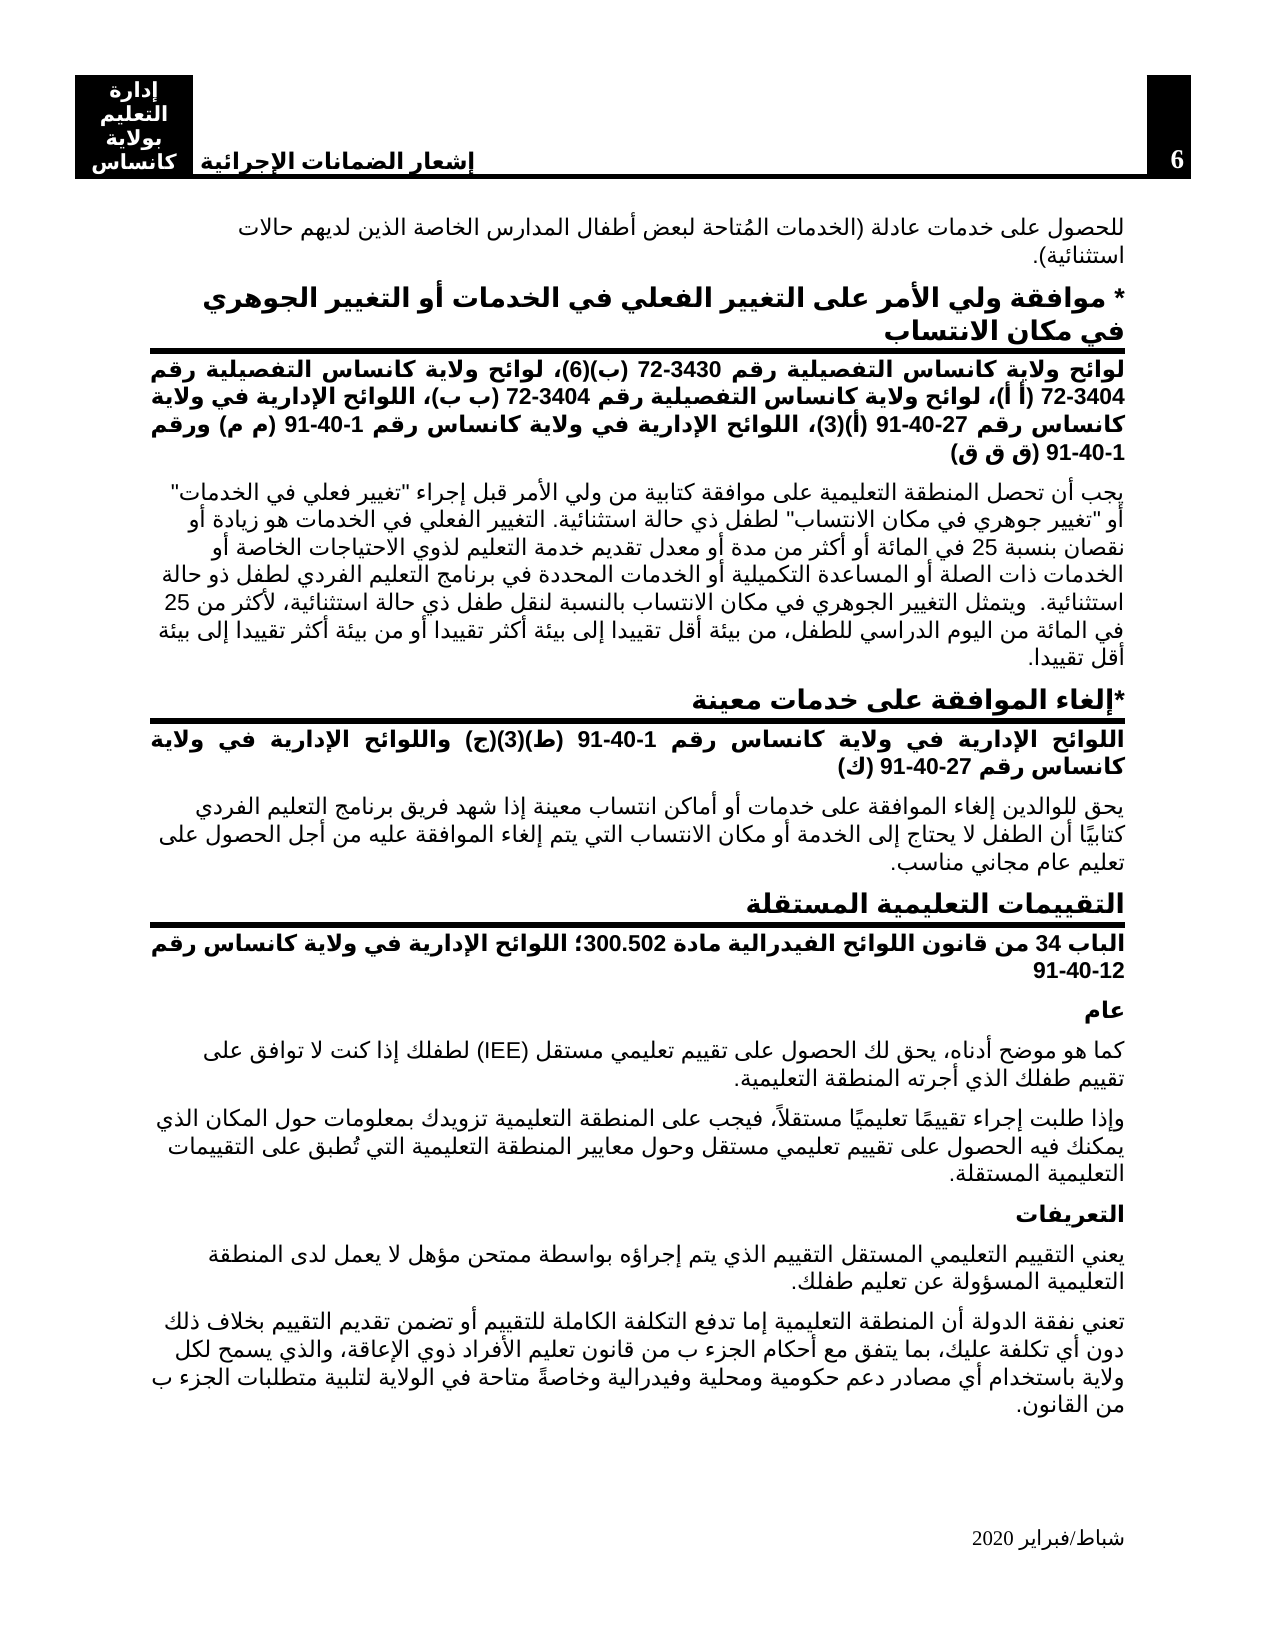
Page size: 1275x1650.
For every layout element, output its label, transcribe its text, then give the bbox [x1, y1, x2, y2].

text اللوائح الإدارية في ولاية كانساس رقم 1-40-91 (ط)(3)(ج) واللوائح الإدارية في ولاية كانساس رقم 27-40-91 (ك) [150, 726, 1125, 779]
text وإذا طلبت إجراء تقييمًا تعليميًا مستقلاً، فيجب على المنطقة التعليمية تزويدك بمعلومات حول المكان الذي يمكنك فيه الحصول على تقييم تعليمي مستقل وحول معايير المنطقة التعليمية التي تُطبق على التقييمات التعليمية المستقلة. [150, 1105, 1125, 1187]
text يحق للوالدين إلغاء الموافقة على خدمات أو أماكن انتساب معينة إذا شهد فريق برنامج التعليم الفردي كتابيًا أن الطفل لا يحتاج إلى الخدمة أو مكان الانتساب التي يتم إلغاء الموافقة عليه من أجل الحصول على تعليم عام مجاني مناسب. [150, 793, 1125, 875]
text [150, 214, 1125, 268]
text لوائح ولاية كانساس التفصيلية رقم 3430-72 (ب)(6)، لوائح ولاية كانساس التفصيلية رقم 3404-72 (أ أ)، لوائح ولاية كانساس التفصيلية رقم 3404-72 (ب ب)، اللوائح الإدارية في ولاية كانساس رقم 27-40-91 (أ)(3)، اللوائح الإدارية في ولاية كانساس رقم 1-40-91 (م م) ورقم 1-40-91 (ق ق ق) [150, 356, 1125, 465]
subtitle التعريفات [150, 1201, 1125, 1227]
text يجب أن تحصل المنطقة التعليمية على موافقة كتابية من ولي الأمر قبل إجراء "تغيير فعلي في الخدمات" أو "تغيير جوهري في مكان الانتساب" لطفل ذي حالة استثنائية. التغيير الفعلي في الخدمات هو زيادة أو نقصان بنسبة 25 في المائة أو أكثر من مدة أو معدل تقديم خدمة التعليم لذوي الاحتياجات الخاصة أو الخدمات ذات الصلة أو المساعدة التكميلية أو الخدمات المحددة في برنامج التعليم الفردي لطفل ذو حالة استثنائية. ويتمثل التغيير الجوهري في مكان الانتساب بالنسبة لنقل طفل ذي حالة استثنائية، لأكثر من 25 في المائة من اليوم الدراسي للطفل، من بيئة أقل تقييدا إلى بيئة أكثر تقييدا أو من بيئة أكثر تقييدا إلى بيئة أقل تقييدا. [150, 479, 1125, 671]
subtitle التقييمات التعليمية المستقلة [150, 888, 1125, 922]
text يعني التقييم التعليمي المستقل التقييم الذي يتم إجراؤه بواسطة ممتحن مؤهل لا يعمل لدى المنطقة التعليمية المسؤولة عن تعليم طفلك. [150, 1241, 1125, 1294]
subtitle *إلغاء الموافقة على خدمات معينة [150, 684, 1125, 718]
text الباب 34 من قانون اللوائح الفيدرالية مادة 300.502؛ اللوائح الإدارية في ولاية كانساس رقم 12-40-91 [150, 930, 1125, 984]
subtitle * موافقة ولي الأمر على التغيير الفعلي في الخدمات أو التغيير الجوهري في مكان الانتساب [150, 282, 1125, 348]
text كما هو موضح أدناه، يحق لك الحصول على تقييم تعليمي مستقل (IEE) لطفلك إذا كنت لا توافق على تقييم طفلك الذي أجرته المنطقة التعليمية. [150, 1037, 1125, 1091]
subtitle عام [150, 997, 1125, 1024]
text تعني نفقة الدولة أن المنطقة التعليمية إما تدفع التكلفة الكاملة للتقييم أو تضمن تقديم التقييم بخلاف ذلك دون أي تكلفة عليك، بما يتفق مع أحكام الجزء ب من قانون تعليم الأفراد ذوي الإعاقة، والذي يسمح لكل ولاية باستخدام أي مصادر دعم حكومية ومحلية وفيدرالية وخاصةً متاحة في الولاية لتلبية متطلبات الجزء ب من القانون. [150, 1308, 1125, 1417]
